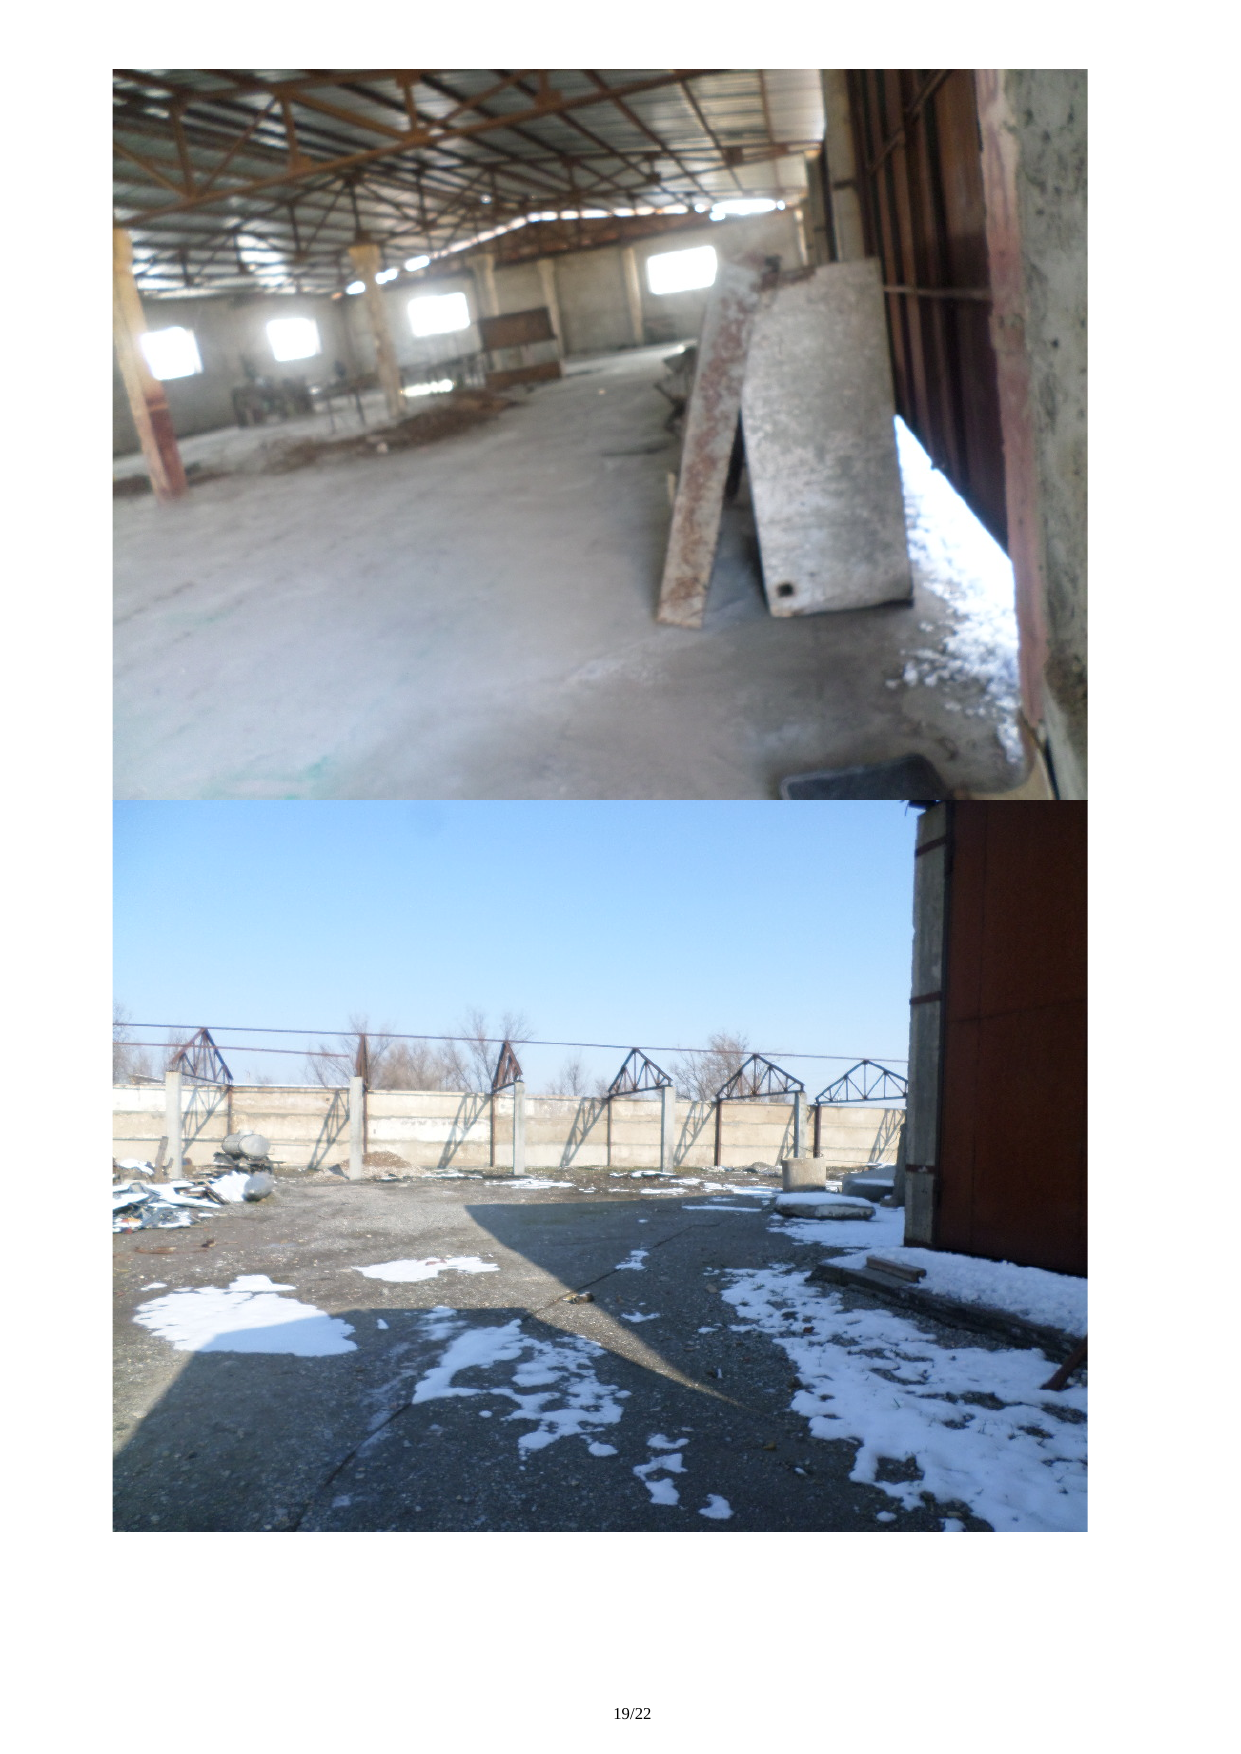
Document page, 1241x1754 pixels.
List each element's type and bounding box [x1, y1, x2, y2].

picture [112, 69, 1088, 1532]
